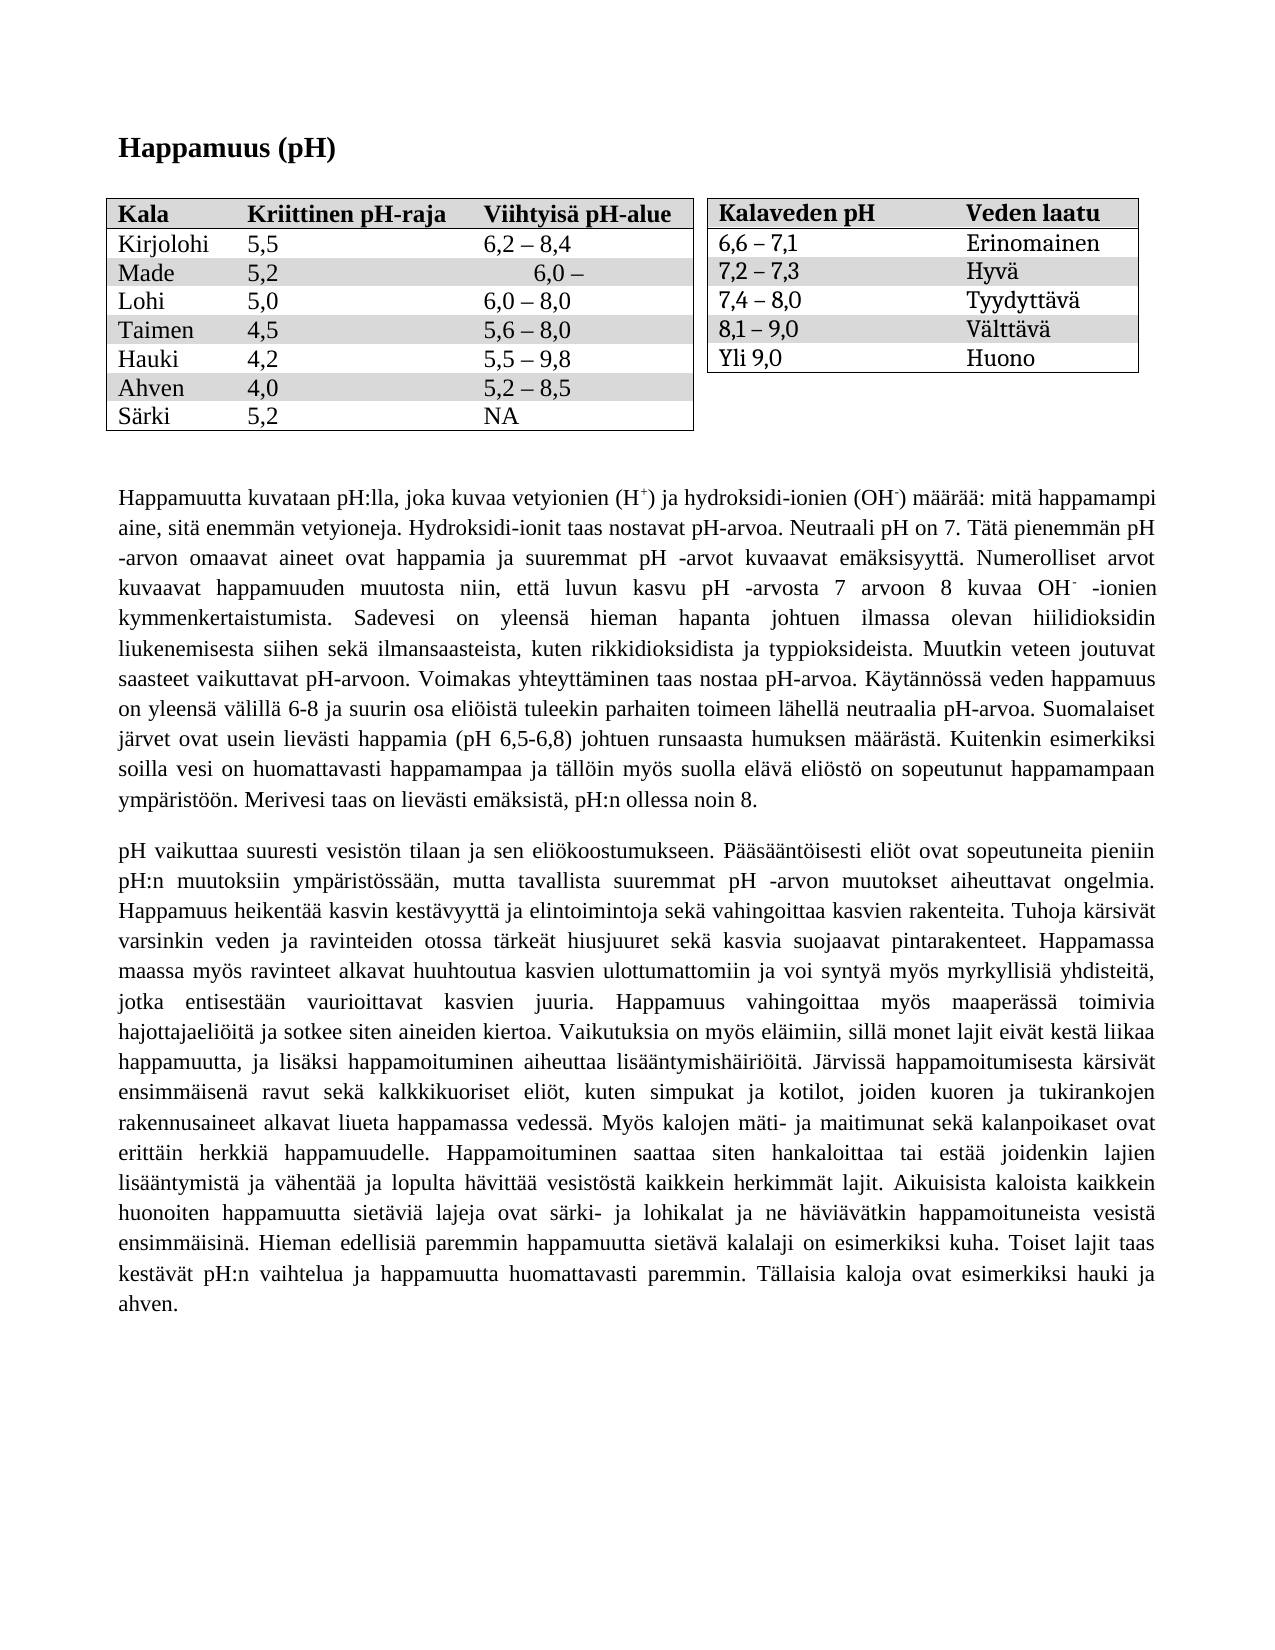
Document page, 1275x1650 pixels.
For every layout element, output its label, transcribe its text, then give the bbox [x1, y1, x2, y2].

table_header Kala [107, 199, 236, 228]
table_cell 6,0 – 8,0 [472, 286, 693, 315]
text pH vaikuttaa suuresti vesistön tilaan ja sen eliökoostumukseen. Pääsääntöisesti eliöt ovat sopeutuneita pieniin pH:n muutoksiin ympäristössään, mutta tavallista suuremmat pH -arvon muutokset aiheuttavat ongelmia. Happamuus heikentää kasvin kestävyyttä ja elintoimintoja sekä vahingoittaa kasvien rakenteita. Tuhoja kärsivät varsinkin veden ja ravinteiden otossa tärkeät hiusjuuret sekä kasvia suojaavat pintarakenteet. Happamassa maassa myös ravinteet alkavat huuhtoutua kasvien ulottumattomiin ja voi syntyä myös myrkyllisiä yhdisteitä, jotka entisestään vaurioittavat kasvien juuria. Happamuus vahingoittaa myös maaperässä toimivia hajottajaeliöitä ja sotkee siten aineiden kiertoa. Vaikutuksia on myös eläimiin, sillä monet lajit eivät kestä liikaa happamuutta, ja lisäksi happamoituminen aiheuttaa lisääntymishäiriöitä. Järvissä happamoitumisesta kärsivät ensimmäisenä ravut sekä kalkkikuoriset eliöt, kuten simpukat ja kotilot, joiden kuoren ja tukirankojen rakennusaineet alkavat liueta happamassa vedessä. Myös kalojen mäti- ja maitimunat sekä kalanpoikaset ovat erittäin herkkiä happamuudelle. Happamoituminen saattaa siten hankaloittaa tai estää joidenkin lajien lisääntymistä ja vähentää ja lopulta hävittää vesistöstä kaikkein herkimmät lajit. Aikuisista kaloista kaikkein huonoiten happamuutta sietäviä lajeja ovat särki- ja lohikalat ja ne häviävätkin happamoituneista vesistä ensimmäisinä. Hieman edellisiä paremmin happamuutta sietävä kalalaji on esimerkiksi kuha. Toiset lajit taas kestävät pH:n vaihtelua ja happamuutta huomattavasti paremmin. Tällaisia kaloja ovat esimerkiksi hauki ja ahven. [118, 837, 1157, 1316]
table_cell Välttävä [955, 315, 1138, 343]
table_cell Kirjolohi [107, 229, 236, 258]
table_cell 6,6 – 7,1 [708, 229, 955, 257]
table_cell 6,2 – 8,4 [472, 229, 693, 258]
table_cell Hyvä [955, 257, 1138, 286]
table_cell Ahven [107, 373, 236, 401]
table_cell Taimen [107, 315, 236, 344]
table_cell Hauki [107, 344, 236, 373]
table_header Kriittinen pH-raja [236, 199, 472, 228]
table_cell NA [472, 401, 693, 430]
table_cell Särki [107, 401, 236, 430]
table_cell 4,5 [236, 315, 472, 344]
table_cell 4,0 [236, 373, 472, 401]
table_cell 5,0 [236, 286, 472, 315]
text Happamuutta kuvataan pH:lla, joka kuvaa vetyionien (H+) ja hydroksidi-ionien (OH-) määrää: mitä happamampi aine, sitä enemmän vetyioneja. Hydroksidi-ionit taas nostavat pH-arvoa. Neutraali pH on 7. Tätä pienemmän pH -arvon omaavat aineet ovat happamia ja suuremmat pH -arvot kuvaavat emäksisyyttä. Numerolliset arvot kuvaavat happamuuden muutosta niin, että luvun kasvu pH -arvosta 7 arvoon 8 kuvaa OH- -ionien kymmenkertaistumista. Sadevesi on yleensä hieman hapanta johtuen ilmassa olevan hiilidioksidin liukenemisesta siihen sekä ilmansaasteista, kuten rikkidioksidista ja typpioksideista. Muutkin veteen joutuvat saasteet vaikuttavat pH-arvoon. Voimakas yhteyttäminen taas nostaa pH-arvoa. Käytännössä veden happamuus on yleensä välillä 6-8 ja suurin osa eliöistä tuleekin parhaiten toimeen lähellä neutraalia pH-arvoa. Suomalaiset järvet ovat usein lievästi happamia (pH 6,5-6,8) johtuen runsaasta humuksen määrästä. Kuitenkin esimerkiksi soilla vesi on huomattavasti happamampaa ja tällöin myös suolla elävä eliöstö on sopeutunut happamampaan ympäristöön. Merivesi taas on lievästi emäksistä, pH:n ollessa noin 8. [118, 483, 1157, 812]
table_cell Lohi [107, 286, 236, 315]
table_cell 5,2 – 8,5 [472, 373, 693, 401]
table_header Veden laatu [955, 199, 1138, 227]
table_cell 5,5 – 9,8 [472, 344, 693, 373]
subtitle Happamuus (pH) [118, 130, 1157, 163]
table_cell 5,2 [236, 401, 472, 430]
table_header Viihtyisä pH-alue [472, 199, 693, 228]
table_cell Erinomainen [955, 229, 1138, 257]
table_cell 4,2 [236, 344, 472, 373]
table_cell 7,4 – 8,0 [708, 286, 955, 315]
table_cell 5,6 – 8,0 [472, 315, 693, 344]
table_cell Yli 9,0 [708, 344, 955, 372]
table_cell Tyydyttävä [955, 286, 1138, 315]
table_cell Huono [955, 344, 1138, 372]
table_cell 6,0 – [472, 258, 693, 286]
table_cell 8,1 – 9,0 [708, 315, 955, 343]
table_cell 5,2 [236, 258, 472, 286]
table_cell 5,5 [236, 229, 472, 258]
table_cell Made [107, 258, 236, 286]
table_cell 7,2 – 7,3 [708, 257, 955, 286]
table_header Kalaveden pH [708, 199, 955, 227]
